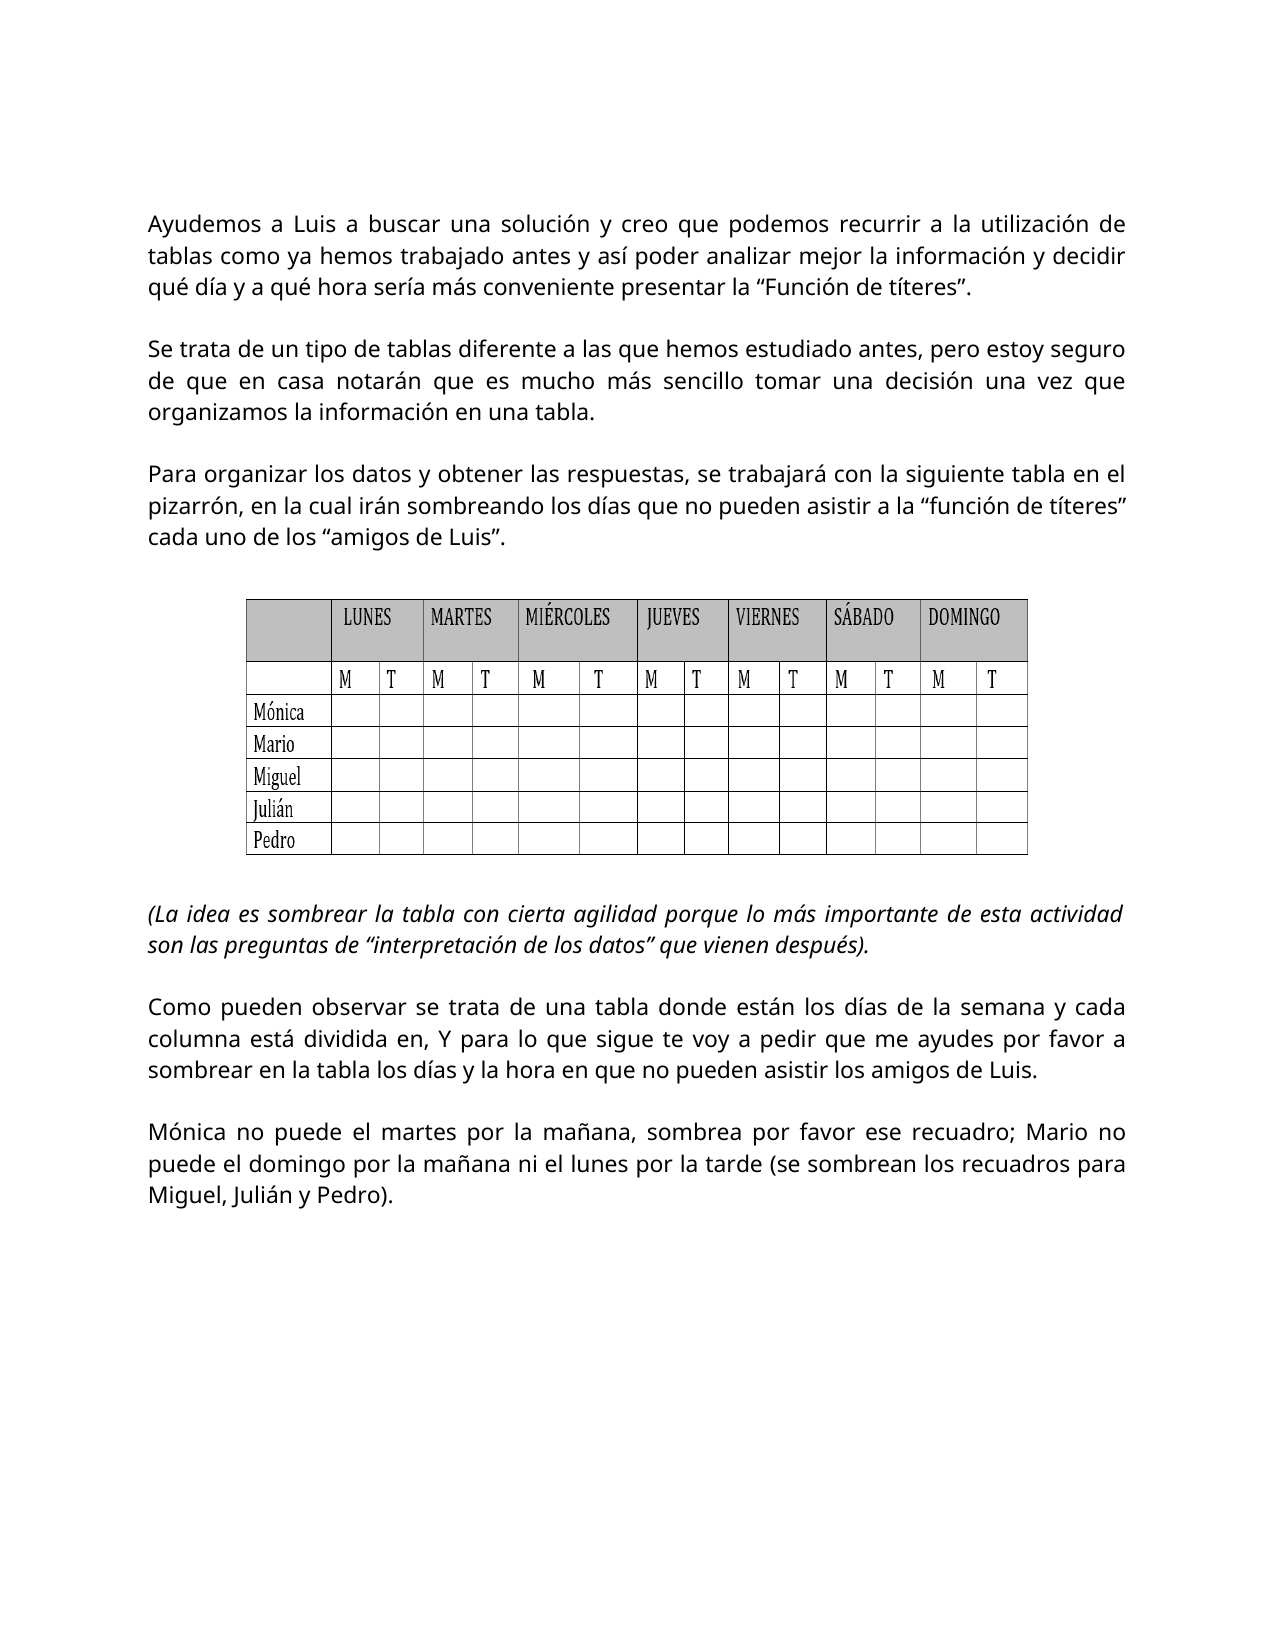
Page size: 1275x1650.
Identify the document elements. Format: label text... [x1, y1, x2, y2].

text Como pueden observar se trata de una tabla donde están los días de la semana y cada columna está dividida en, Y para lo que sigue te voy a pedir que me ayudes por favor a sombrear en la tabla los días y la hora en que no pueden asistir los amigos de Luis. [148, 991, 1127, 1085]
text Se trata de un tipo de tablas diferente a las que hemos estudiado antes, pero estoy seguro de que en casa notarán que es mucho más sencillo tomar una decisión una vez que organizamos la información en una tabla. [148, 333, 1127, 427]
text Ayudemos a Luis a buscar una solución y creo que podemos recurrir a la utilización de tablas como ya hemos trabajado antes y así poder analizar mejor la información y decidir qué día y a qué hora sería más conveniente presentar la “Función de títeres”. [148, 208, 1127, 302]
text Para organizar los datos y obtener las respuestas, se trabajará con la siguiente tabla en el pizarrón, en la cual irán sombreando los días que no pueden asistir a la “función de títeres” cada uno de los “amigos de Luis”. [148, 458, 1127, 552]
text Mónica no puede el martes por la mañana, sombrea por favor ese recuadro; Mario no puede el domingo por la mañana ni el lunes por la tarde (se sombrean los recuadros para Miguel, Julián y Pedro). [148, 1116, 1127, 1210]
text (La idea es sombrear la tabla con cierta agilidad porque lo más importante de esta actividad son las preguntas de “interpretación de los datos” que vienen después). [148, 897, 1127, 960]
picture [236, 583, 1039, 867]
